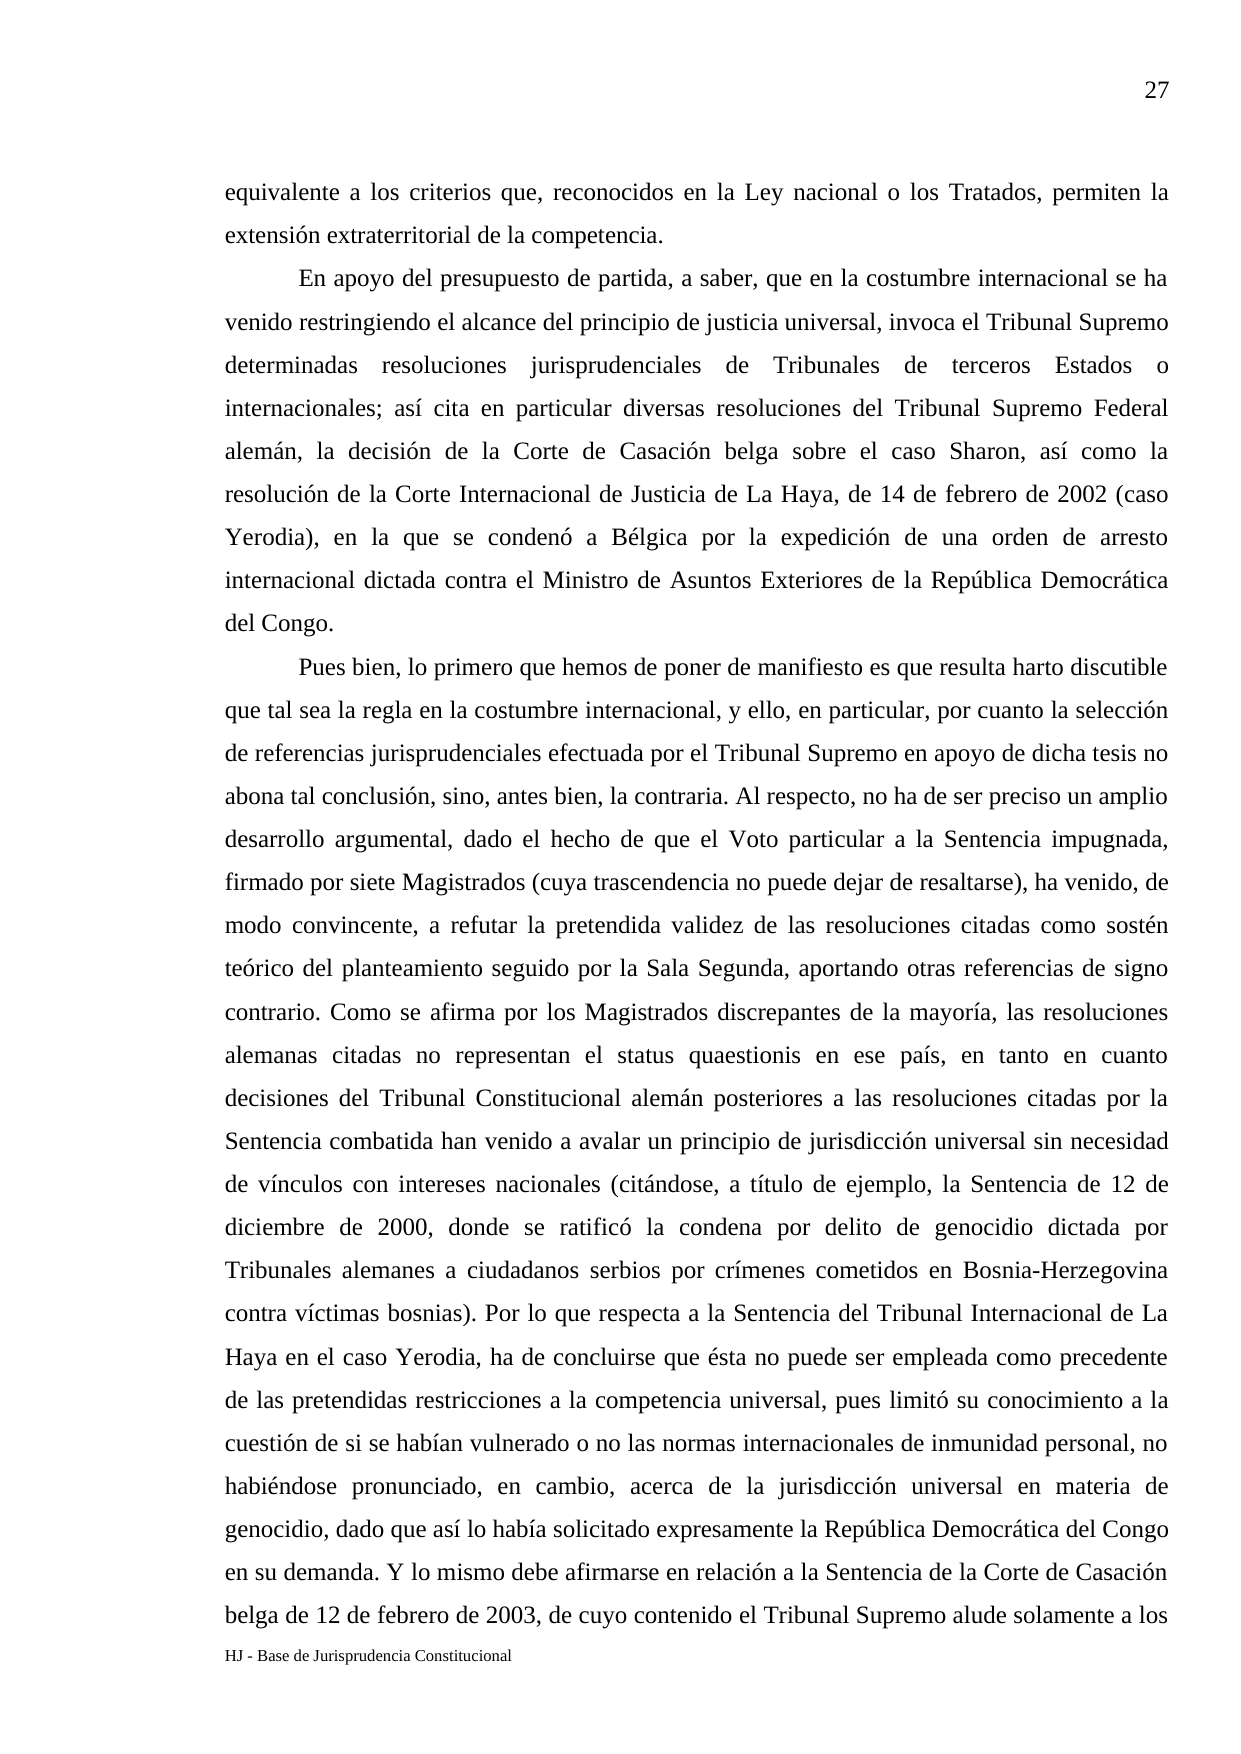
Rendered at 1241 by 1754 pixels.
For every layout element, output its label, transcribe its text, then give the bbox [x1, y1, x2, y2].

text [224, 177, 1169, 249]
text En apoyo del presupuesto de partida, a saber, que en la costumbre internacional se ha venido restringiendo el alcance del principio de justicia universal, invoca el Tribunal Supremo determinadas resoluciones jurisprudenciales de Tribunales de terceros Estados o internacionales; así cita en particular diversas resoluciones del Tribunal Supremo Federal alemán, la decisión de la Corte de Casación belga sobre el caso Sharon, así como la resolución de la Corte Internacional de Justicia de La Haya, de 14 de febrero de 2002 (caso Yerodia), en la que se condenó a Bélgica por la expedición de una orden de arresto internacional dictada contra el Ministro de Asuntos Exteriores de la República Democrática del Congo. [224, 263, 1169, 637]
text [224, 652, 1169, 1629]
